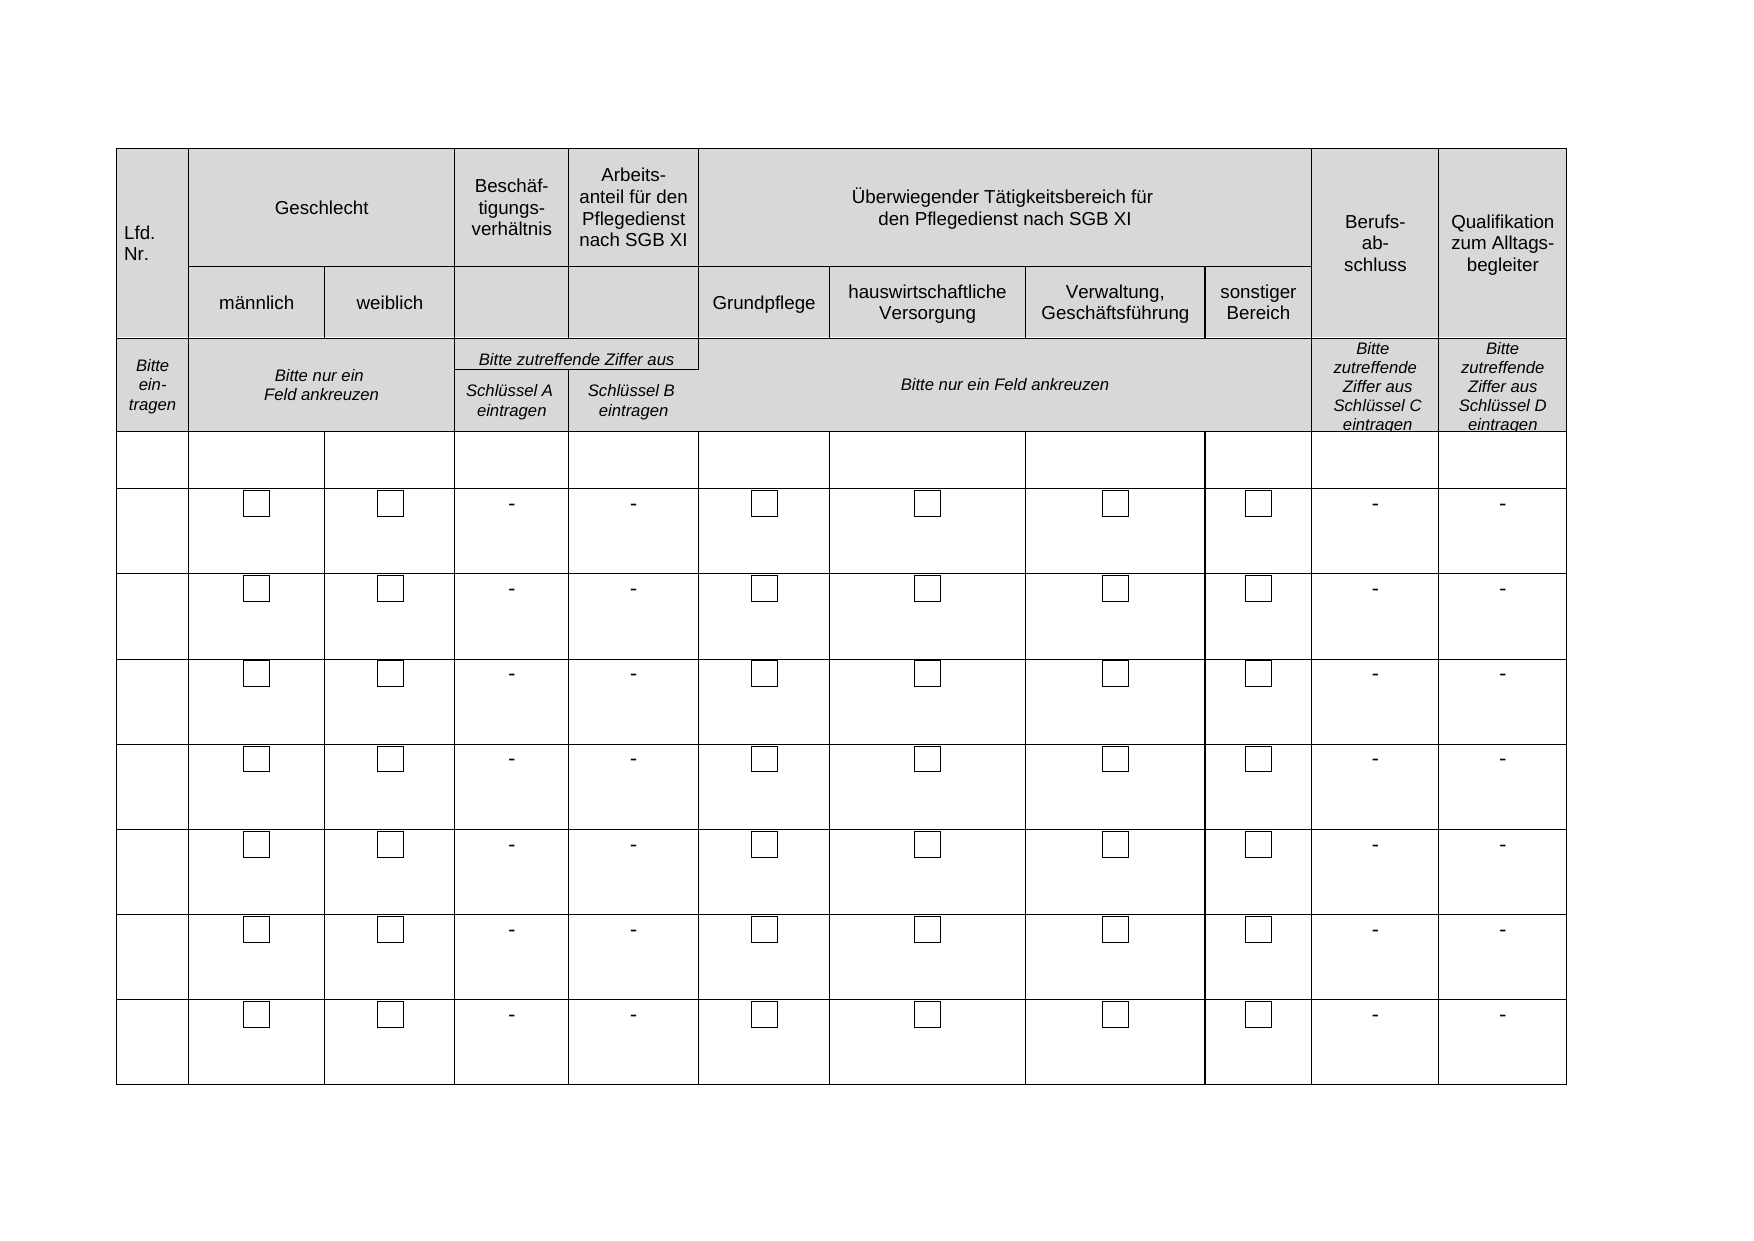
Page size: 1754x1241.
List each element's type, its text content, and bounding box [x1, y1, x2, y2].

table_cell Schlüssel B eintragen [569, 370, 698, 431]
table_cell Bitte nur ein Feld ankreuzen [698, 339, 1311, 431]
table_cell [189, 915, 324, 999]
table_cell [830, 574, 1025, 658]
table_cell Bitte zutreffende Ziffer aus Schlüssel D eintragen [1439, 339, 1566, 431]
table_cell [455, 489, 568, 573]
table_cell [1206, 830, 1311, 914]
table_cell [699, 1000, 829, 1084]
table_cell [117, 830, 188, 914]
table_cell [569, 830, 698, 914]
table_cell [1439, 915, 1566, 999]
table_header Beschäf- tigungs- verhältnis [455, 149, 568, 266]
table_cell [699, 574, 829, 658]
table_cell [1026, 915, 1204, 999]
table_cell [1312, 830, 1438, 914]
table_cell [1026, 574, 1204, 658]
table_cell [569, 915, 698, 999]
table_cell [117, 745, 188, 829]
table_cell [325, 432, 454, 488]
table_cell [325, 660, 454, 743]
table_cell [1439, 432, 1566, 488]
table_cell [1439, 745, 1566, 829]
table_cell [455, 830, 568, 914]
table_cell [325, 489, 454, 573]
table_cell [1026, 1000, 1204, 1084]
table_cell [325, 1000, 454, 1084]
table_cell [1439, 574, 1566, 658]
table_header Überwiegender Tätigkeitsbereich für den Pflegedienst nach SGB XI [699, 149, 1311, 266]
table_cell [1206, 574, 1311, 658]
table_cell [569, 745, 698, 829]
table_cell [325, 830, 454, 914]
table_cell [1206, 432, 1311, 488]
table_cell [1312, 660, 1438, 743]
table_cell [830, 660, 1025, 743]
table_cell [1206, 660, 1311, 743]
table_cell Bitte zutreffende Ziffer aus Schlüssel C eintragen [1312, 339, 1438, 431]
table_cell [117, 489, 188, 573]
table_cell [325, 574, 454, 658]
table_cell [455, 915, 568, 999]
table_cell [569, 489, 698, 573]
table_cell [699, 660, 829, 743]
table_cell [569, 432, 698, 488]
table_cell [325, 915, 454, 999]
table_cell [699, 745, 829, 829]
table_cell [1439, 660, 1566, 743]
table_cell [1206, 1000, 1311, 1084]
table_header Lfd. Nr. [117, 149, 188, 337]
table_cell [1026, 830, 1204, 914]
table_cell männlich [189, 267, 324, 337]
table_cell [189, 489, 324, 573]
table_cell Bitte ein-tragen [117, 339, 188, 431]
table_cell Schlüssel A eintragen [455, 370, 568, 431]
table_cell [1206, 489, 1311, 573]
table_cell [1439, 830, 1566, 914]
table_cell [117, 574, 188, 658]
table_header Arbeits- anteil für den Pflegedienst nach SGB XI [569, 149, 698, 266]
table_cell [455, 660, 568, 743]
table_cell [117, 1000, 188, 1084]
table_cell [455, 267, 568, 337]
table_cell [699, 915, 829, 999]
table_cell [1312, 574, 1438, 658]
table_cell Bitte zutreffende Ziffer aus [455, 339, 698, 369]
table_cell [189, 432, 324, 488]
table_cell [1026, 432, 1204, 488]
table_cell [325, 745, 454, 829]
table_cell [830, 830, 1025, 914]
table_cell [189, 574, 324, 658]
table_cell [1312, 489, 1438, 573]
table_cell [830, 432, 1025, 488]
table_cell [1206, 915, 1311, 999]
table_cell [830, 745, 1025, 829]
table_cell weiblich [325, 267, 454, 337]
table_cell [569, 660, 698, 743]
table_cell [455, 1000, 568, 1084]
table_cell Verwaltung, Geschäftsführung [1026, 267, 1204, 337]
table_cell [1026, 489, 1204, 573]
table_cell [1026, 745, 1204, 829]
table_cell [1026, 660, 1204, 743]
table_header Qualifikation zum Alltags-begleiter [1439, 149, 1566, 337]
table_cell [1439, 489, 1566, 573]
table_cell [699, 830, 829, 914]
table_cell [189, 1000, 324, 1084]
table_cell hauswirtschaftliche Versorgung [830, 267, 1025, 337]
table_cell [1312, 745, 1438, 829]
table_cell [699, 432, 829, 488]
table_cell [1312, 1000, 1438, 1084]
table_cell Bitte nur ein Feld ankreuzen [189, 339, 454, 431]
table_cell [830, 1000, 1025, 1084]
table_header Berufs- ab- schluss [1312, 149, 1438, 337]
table_header Geschlecht [189, 149, 454, 266]
table_cell [1312, 915, 1438, 999]
table_cell [455, 745, 568, 829]
table_cell [569, 574, 698, 658]
table_cell [189, 660, 324, 743]
table_cell sonstiger Bereich [1206, 267, 1311, 337]
table_cell Grundpflege [699, 267, 829, 337]
table_cell [699, 489, 829, 573]
table_cell [830, 489, 1025, 573]
table_cell [569, 1000, 698, 1084]
table_cell [1439, 1000, 1566, 1084]
table_cell [455, 432, 568, 488]
table_cell [1206, 745, 1311, 829]
table_cell [117, 432, 188, 488]
table_cell [455, 574, 568, 658]
table_cell [830, 915, 1025, 999]
table_cell [117, 915, 188, 999]
table_cell [117, 660, 188, 743]
table_cell [569, 267, 698, 337]
table_cell [189, 745, 324, 829]
table_cell [189, 830, 324, 914]
table_cell [1312, 432, 1438, 488]
